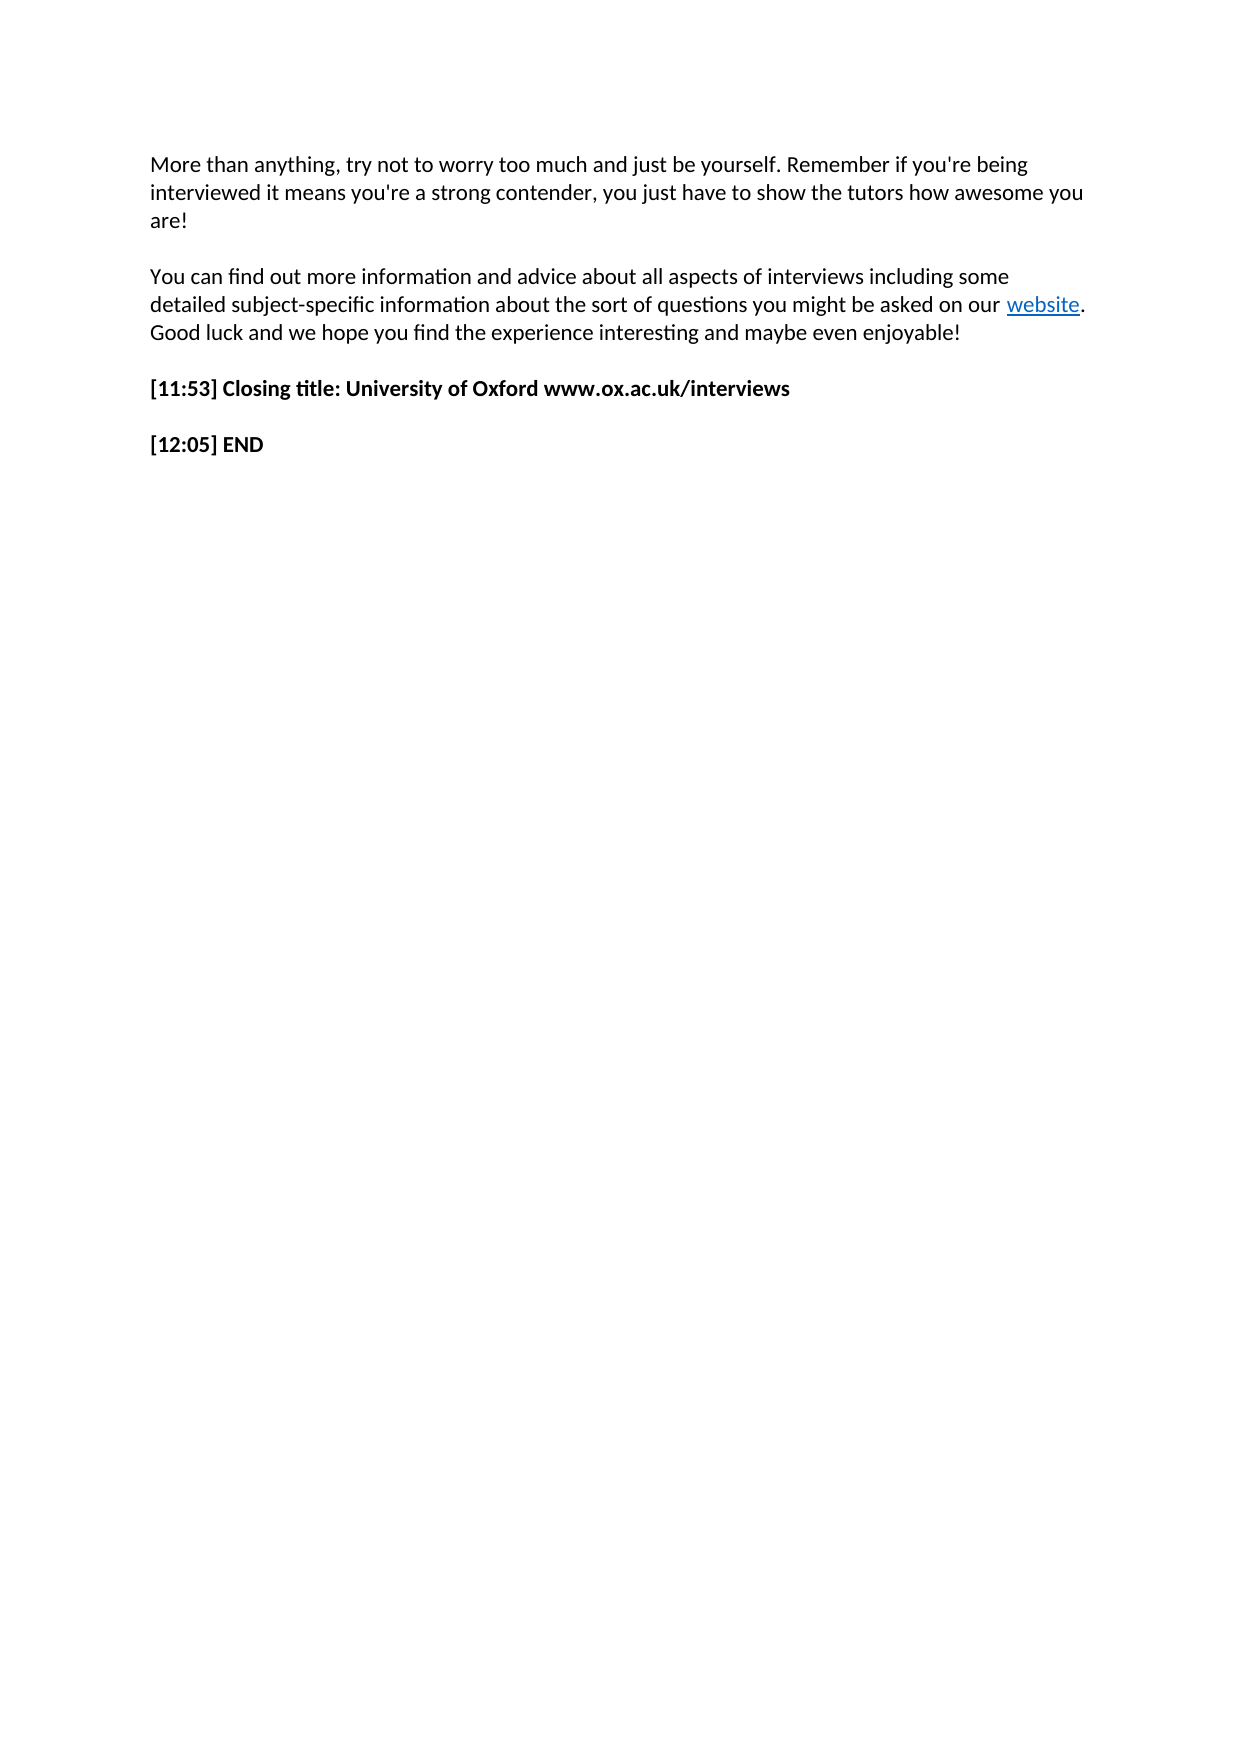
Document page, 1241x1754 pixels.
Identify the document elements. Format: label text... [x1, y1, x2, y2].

text [11:53] Closing title: University of Oxford www.ox.ac.uk/interviews [150, 374, 1090, 402]
text You can find out more information and advice about all aspects of interviews including some detailed subject-specific information about the sort of questions you might be asked on our website. Good luck and we hope you find the experience interesting and maybe even enjoyable! [150, 262, 1090, 346]
text [12:05] END [150, 430, 1090, 458]
text More than anything, try not to worry too much and just be yourself. Remember if you're being interviewed it means you're a strong contender, you just have to show the tutors how awesome you are! [150, 150, 1090, 234]
